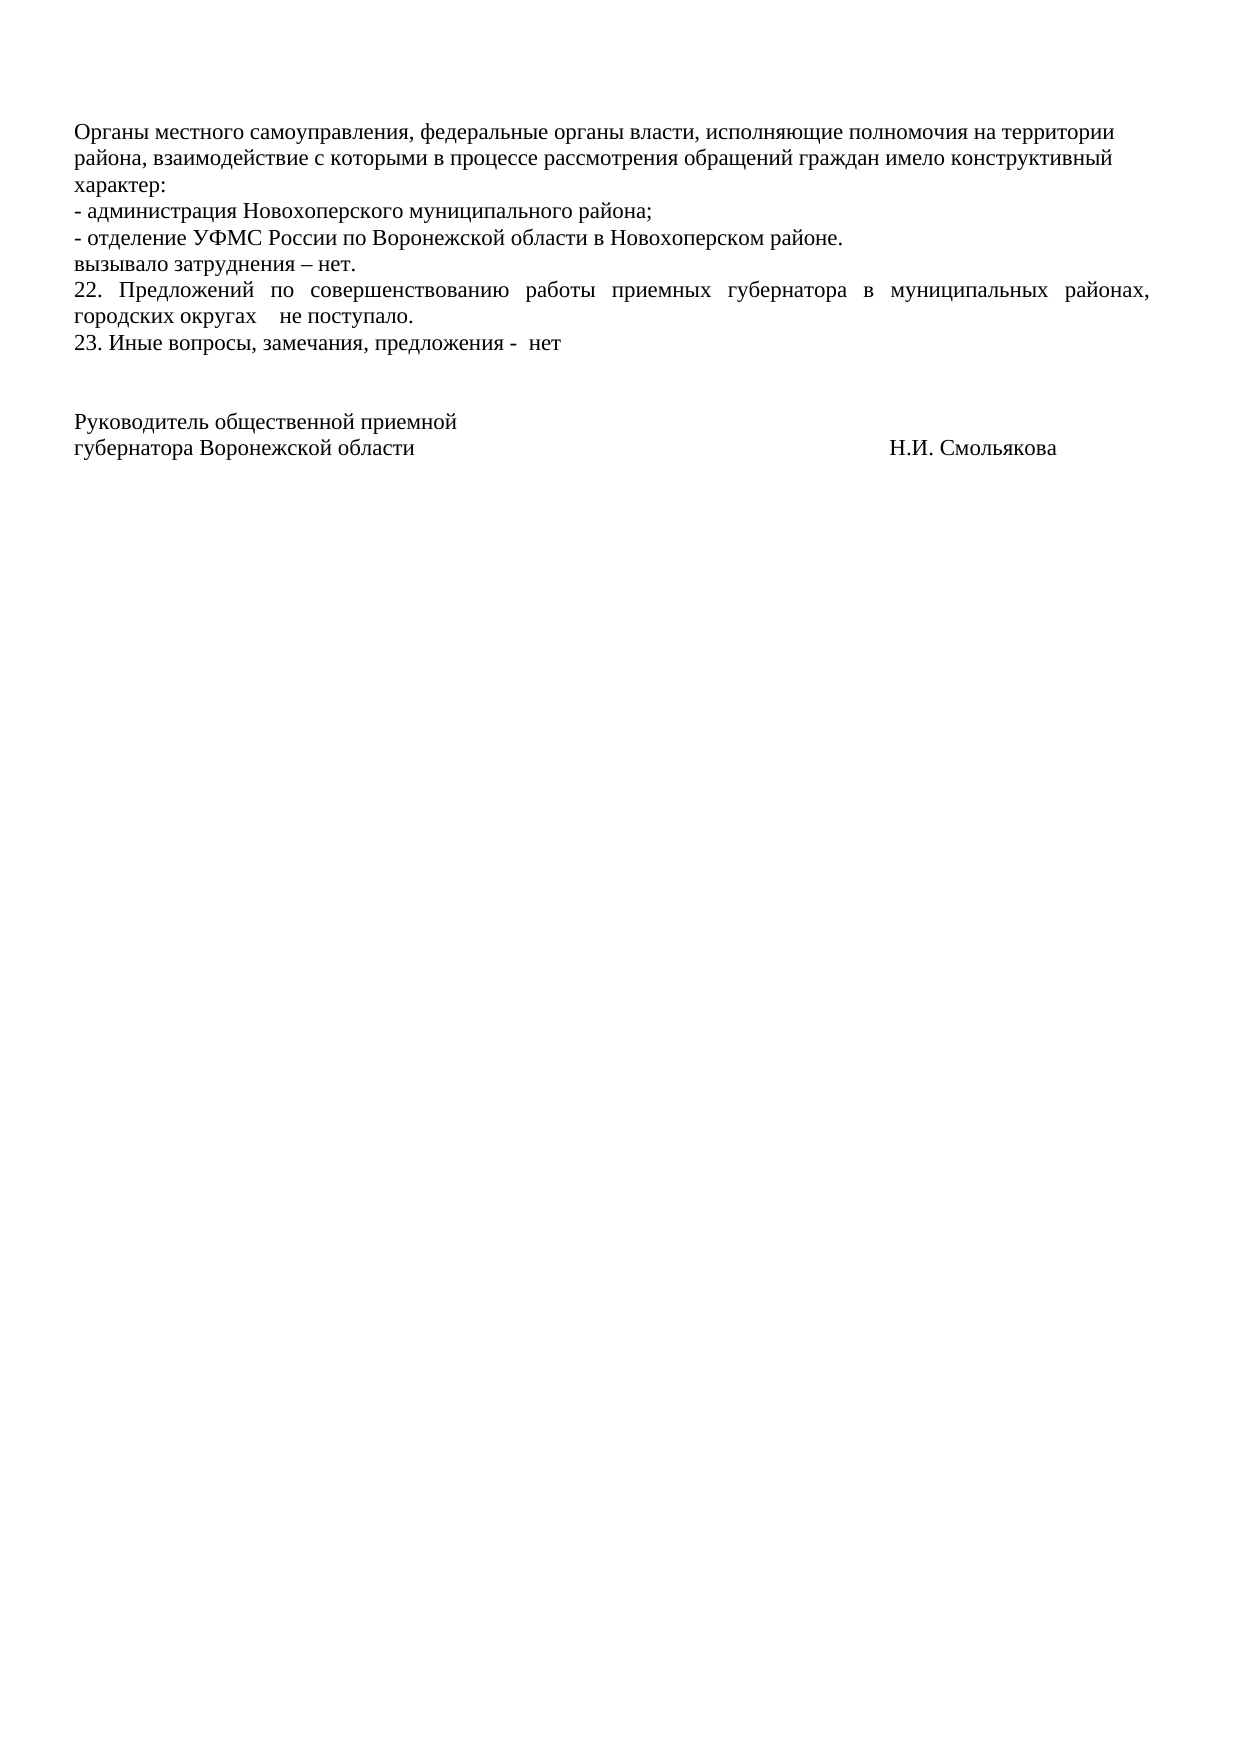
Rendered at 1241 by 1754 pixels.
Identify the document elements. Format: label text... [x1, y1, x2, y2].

text Органы местного самоуправления, федеральные органы власти, исполняющие полномочия на территории района, взаимодействие с которыми в процессе рассмотрения обращений граждан имело конструктивный характер: [74, 118, 1152, 197]
text губернатора Воронежской области Н.И. Смольякова [74, 434, 1152, 461]
text 23. Иные вопросы, замечания, предложения - нет [74, 329, 1152, 355]
text Руководитель общественной приемной [74, 408, 1152, 434]
text - администрация Новохоперского муниципального района; - отделение УФМС России по Воронежской области в Новохоперском районе. [74, 197, 1152, 250]
text 22. Предложений по совершенствованию работы приемных губернатора в муниципальных районах, городских округах не поступало. [74, 276, 1152, 329]
text вызывало затруднения – нет. [74, 250, 1152, 276]
